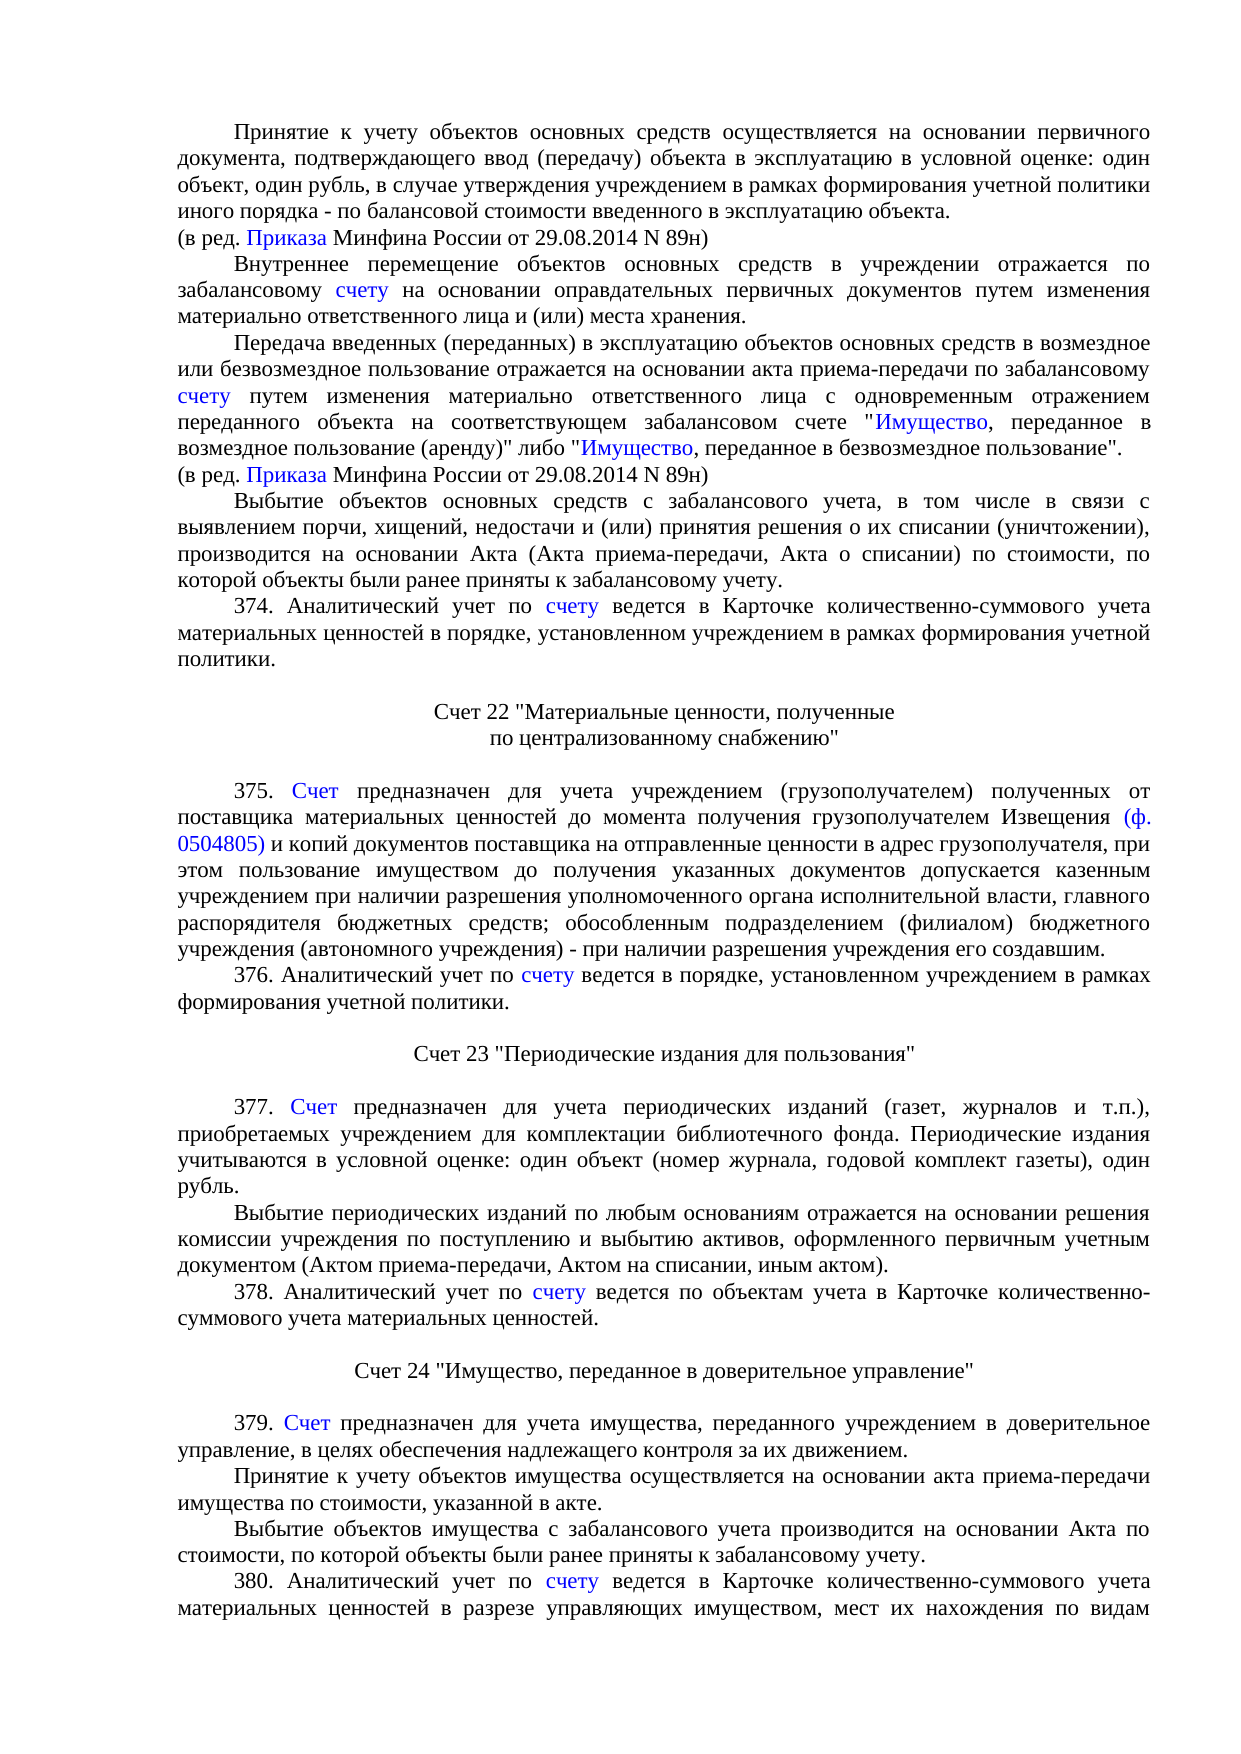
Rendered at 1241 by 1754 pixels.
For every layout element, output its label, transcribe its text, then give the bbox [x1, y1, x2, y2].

text Принятие к учету объектов основных средств осуществляется на основании первичного документа, подтверждающего ввод (передачу) объекта в эксплуатацию в условной оценке: один объект, один рубль, в случае утверждения учреждением в рамках формирования учетной политики иного порядка - по балансовой стоимости введенного в эксплуатацию объекта. [177, 118, 1152, 223]
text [177, 1568, 1152, 1620]
text Счет 22 "Материальные ценности, полученные [177, 698, 1152, 724]
text (в ред. Приказа Минфина России от 29.08.2014 N 89н) [177, 461, 1152, 487]
text 377. Счет предназначен для учета периодических изданий (газет, журналов и т.п.), приобретаемых учреждением для комплектации библиотечного фонда. Периодические издания учитываются в условной оценке: один объект (номер журнала, годовой комплект газеты), один рубль. [177, 1093, 1152, 1199]
text 379. Счет предназначен для учета имущества, переданного учреждением в доверительное управление, в целях обеспечения надлежащего контроля за их движением. [177, 1409, 1152, 1462]
text 375. Счет предназначен для учета учреждением (грузополучателем) полученных от поставщика материальных ценностей до момента получения грузополучателем Извещения (ф. 0504805) и копий документов поставщика на отправленные ценности в адрес грузополучателя, при этом пользование имуществом до получения указанных документов допускается казенным учреждением при наличии разрешения уполномоченного органа исполнительной власти, главного распорядителя бюджетных средств; обособленным подразделением (филиалом) бюджетного учреждения (автономного учреждения) - при наличии разрешения учреждения его создавшим. [177, 777, 1152, 961]
text 376. Аналитический учет по счету ведется в порядке, установленном учреждением в рамках формирования учетной политики. [177, 961, 1152, 1014]
text 378. Аналитический учет по счету ведется по объектам учета в Карточке количественно-суммового учета материальных ценностей. [177, 1278, 1152, 1330]
text Выбытие объектов основных средств с забалансового учета, в том числе в связи с выявлением порчи, хищений, недостачи и (или) принятия решения о их списании (уничтожении), производится на основании Акта (Акта приема-передачи, Акта о списании) по стоимости, по которой объекты были ранее приняты к забалансовому учету. [177, 487, 1152, 592]
text 374. Аналитический учет по счету ведется в Карточке количественно-суммового учета материальных ценностей в порядке, установленном учреждением в рамках формирования учетной политики. [177, 592, 1152, 672]
text Принятие к учету объектов имущества осуществляется на основании акта приема-передачи имущества по стоимости, указанной в акте. [177, 1462, 1152, 1515]
text Счет 24 "Имущество, переданное в доверительное управление" [177, 1357, 1152, 1383]
text (в ред. Приказа Минфина России от 29.08.2014 N 89н) [177, 223, 1152, 250]
text по централизованному снабжению" [177, 724, 1152, 751]
text Передача введенных (переданных) в эксплуатацию объектов основных средств в возмездное или безвозмездное пользование отражается на основании акта приема-передачи по забалансовому счету путем изменения материально ответственного лица с одновременным отражением переданного объекта на соответствующем забалансовом счете "Имущество, переданное в возмездное пользование (аренду)" либо "Имущество, переданное в безвозмездное пользование". [177, 329, 1152, 461]
text Внутреннее перемещение объектов основных средств в учреждении отражается по забалансовому счету на основании оправдательных первичных документов путем изменения материально ответственного лица и (или) места хранения. [177, 250, 1152, 329]
text Выбытие периодических изданий по любым основаниям отражается на основании решения комиссии учреждения по поступлению и выбытию активов, оформленного первичным учетным документом (Актом приема-передачи, Актом на списании, иным актом). [177, 1199, 1152, 1278]
text Счет 23 "Периодические издания для пользования" [177, 1041, 1152, 1067]
